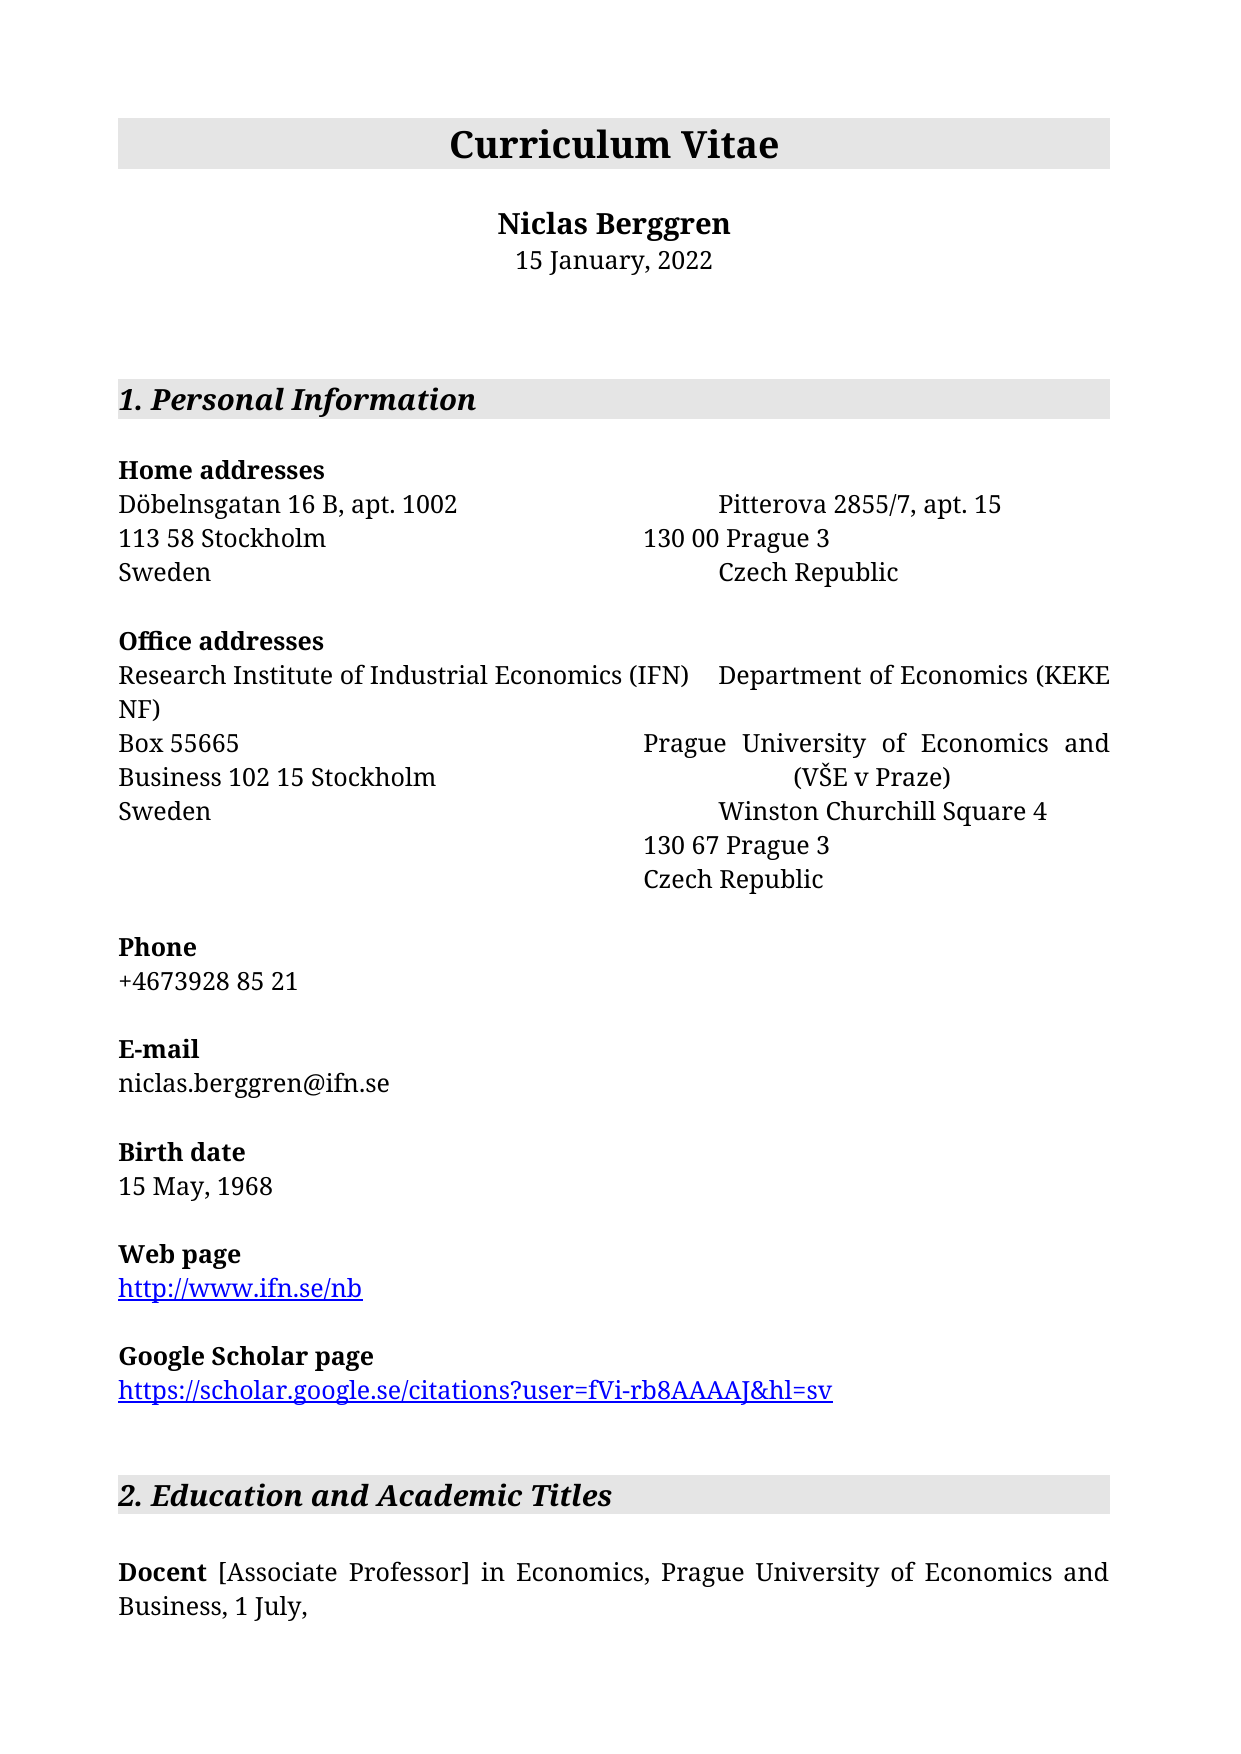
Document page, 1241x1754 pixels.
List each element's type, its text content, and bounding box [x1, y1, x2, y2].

text Web page [118, 1236, 1110, 1270]
text niclas.berggren@ifn.se [118, 1066, 1110, 1100]
text 2. Education and Academic Titles [118, 1475, 1110, 1514]
text +4673928 85 21 [118, 964, 1110, 998]
text Box 55665 Prague University of Economics and Business 102 15 Stockholm (VŠE v Praze) [118, 725, 1110, 793]
text 15 May, 1968 [118, 1168, 1110, 1202]
text 1. Personal Information [118, 379, 1110, 419]
text https://scholar.google.se/citations?user=fVi-rb8AAAAJ&hl=sv [118, 1373, 1110, 1407]
text Home addresses [118, 453, 1110, 487]
text 113 58 Stockholm 130 00 Prague 3 [118, 521, 1110, 555]
text Birth date [118, 1134, 1110, 1168]
text E-mail [118, 1032, 1110, 1066]
text Docent [Associate Professor] in Economics, Prague University of Economics and Business, 1 July, [118, 1554, 1110, 1622]
text Phone [118, 930, 1110, 964]
text Google Scholar page [118, 1338, 1110, 1373]
text 15 January, 2022 [118, 243, 1110, 277]
text Niclas Berggren [118, 203, 1110, 243]
text Research Institute of Industrial Economics (IFN) Department of Economics (KEKE NF) [118, 657, 1110, 725]
title Curriculum Vitae [118, 118, 1110, 169]
text Office addresses [118, 623, 1110, 657]
text Sweden Winston Churchill Square 4 [118, 793, 1110, 828]
text http://www.ifn.se/nb [118, 1270, 1110, 1304]
text Döbelnsgatan 16 B, apt. 1002 Pitterova 2855/7, apt. 15 [118, 487, 1110, 521]
text Sweden Czech Republic [118, 555, 1110, 589]
text Czech Republic [568, 862, 1110, 896]
text 130 67 Prague 3 [118, 828, 1110, 862]
